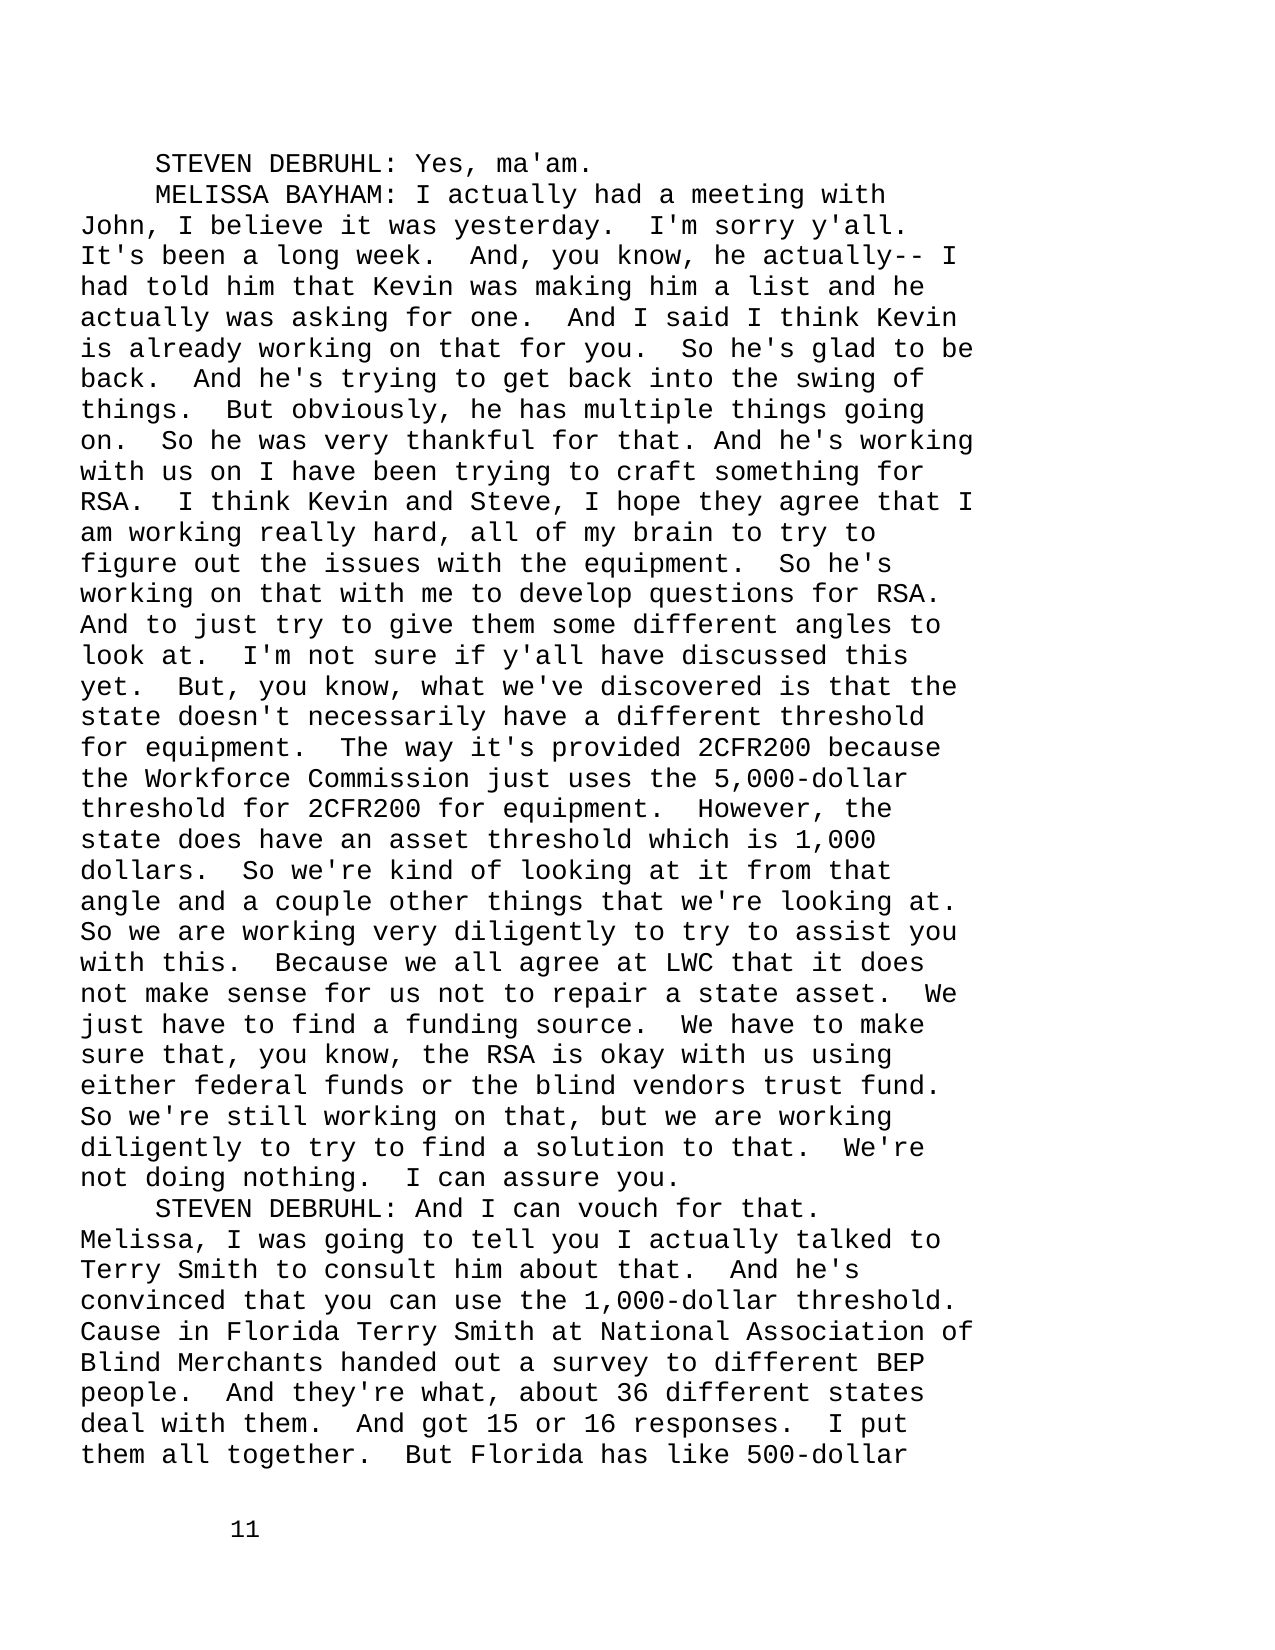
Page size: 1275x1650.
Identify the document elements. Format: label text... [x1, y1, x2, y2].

text MELISSA BAYHAM: I actually had a meeting with John, I believe it was yesterday. I'm sorry y'all. It's been a long week. And, you know, he actually-- I had told him that Kevin was making him a list and he actually was asking for one. And I said I think Kevin is already working on that for you. So he's glad to be back. And he's trying to get back into the swing of things. But obviously, he has multiple things going on. So he was very thankful for that. And he's working with us on I have been trying to craft something for RSA. I think Kevin and Steve, I hope they agree that I am working really hard, all of my brain to try to figure out the issues with the equipment. So he's working on that with me to develop questions for RSA. And to just try to give them some different angles to look at. I'm not sure if y'all have discussed this yet. But, you know, what we've discovered is that the state doesn't necessarily have a different threshold for equipment. The way it's provided 2CFR200 because the Workforce Commission just uses the 5,000-dollar threshold for 2CFR200 for equipment. However, the state does have an asset threshold which is 1,000 dollars. So we're kind of looking at it from that angle and a couple other things that we're looking at. So we are working very diligently to try to assist you with this. Because we all agree at LWC that it does not make sense for us not to repair a state asset. We just have to find a funding source. We have to make sure that, you know, the RSA is okay with us using either federal funds or the blind vendors trust fund. So we're still working on that, but we are working diligently to try to find a solution to that. We're not doing nothing. I can assure you. [80, 181, 979, 1195]
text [80, 1195, 979, 1471]
text STEVEN DEBRUHL: Yes, ma'am. [80, 150, 979, 181]
